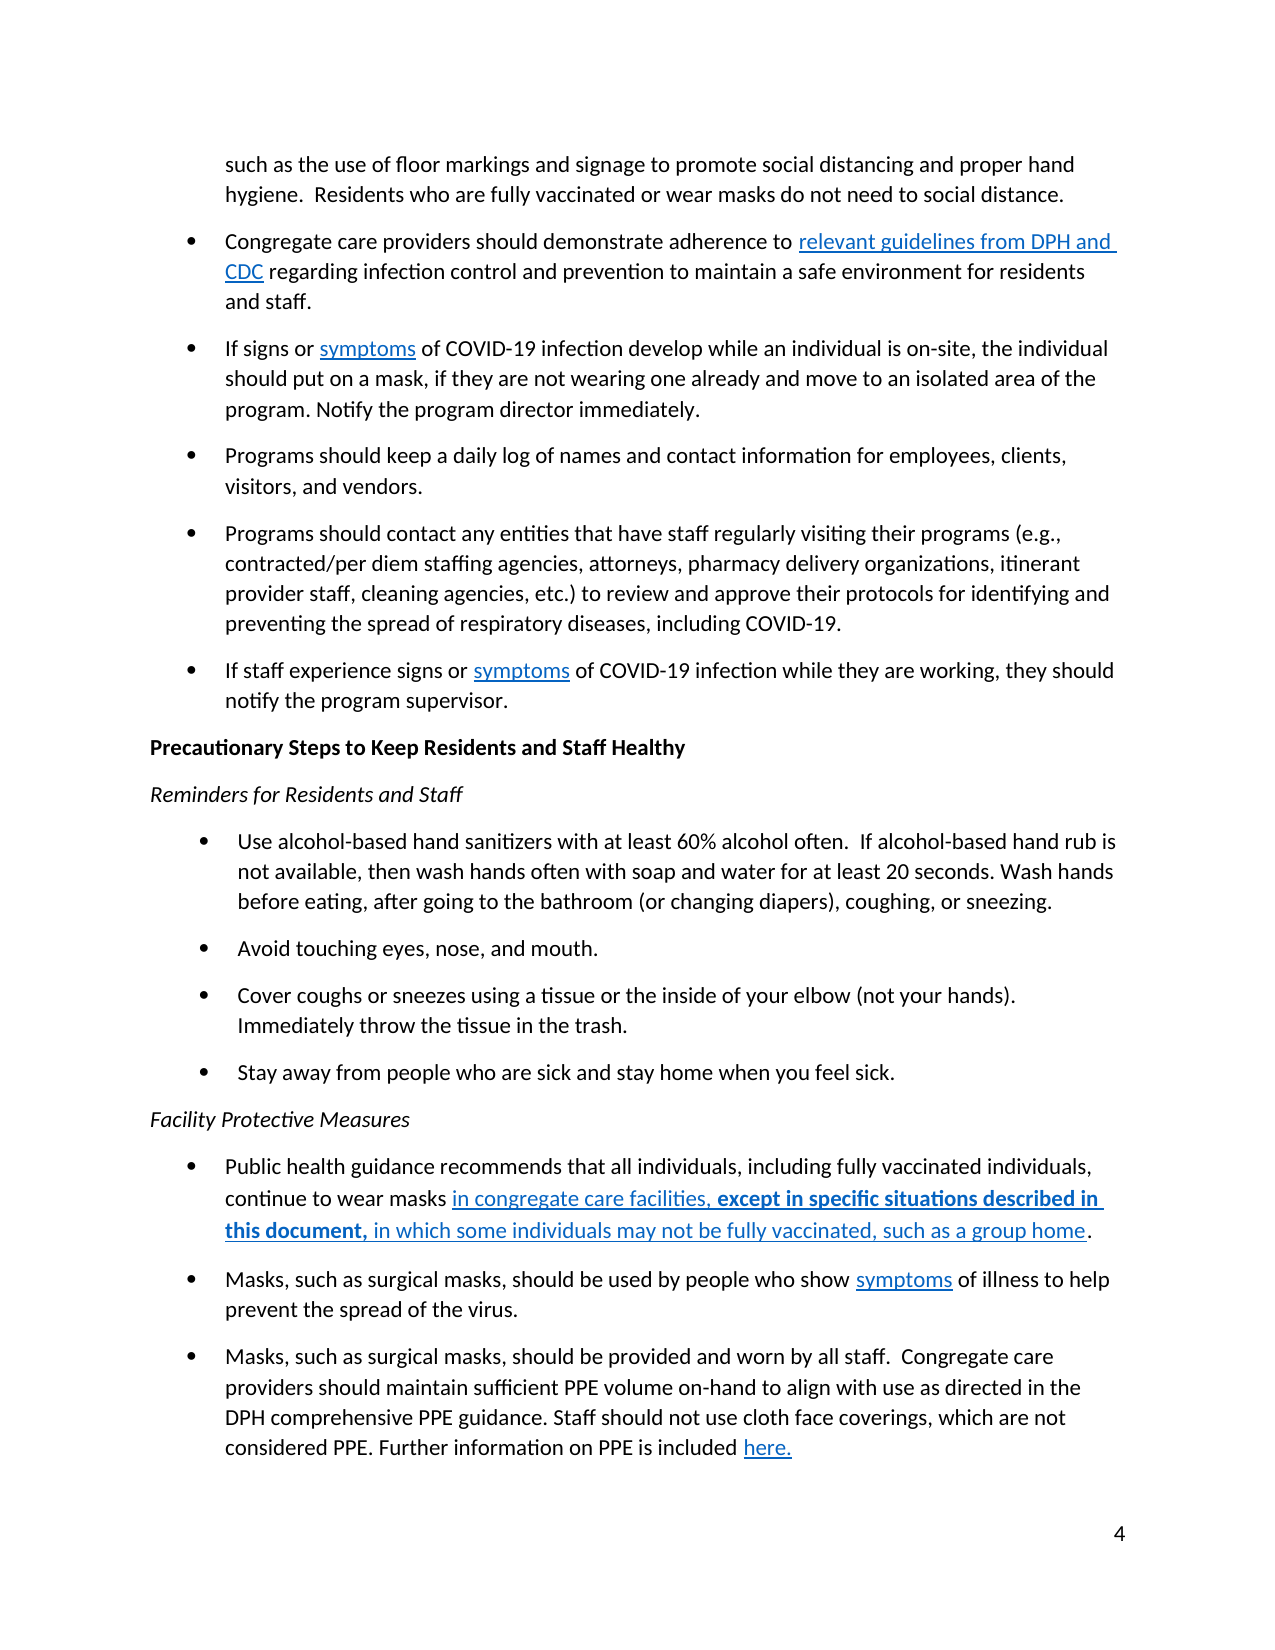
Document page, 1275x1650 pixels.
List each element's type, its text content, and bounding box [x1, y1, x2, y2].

text Reminders for Residents and Staff [150, 780, 1125, 808]
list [187, 150, 1125, 208]
list Public health guidance recommends that all individuals, including fully vaccinated individuals, continue to wear masks in congregate care facilities, except in specific situations described in this document, in which some individuals may not be fully vaccinated, such as a group home. [187, 1152, 1125, 1244]
text Facility Protective Measures [150, 1105, 1125, 1133]
text Precautionary Steps to Keep Residents and Staff Healthy [150, 733, 1125, 761]
list Masks, such as surgical masks, should be used by people who show symptoms of illness to help prevent the spread of the virus. [187, 1265, 1125, 1323]
list Programs should keep a daily log of names and contact information for employees, clients, visitors, and vendors. [187, 442, 1125, 500]
list If staff experience signs or symptoms of COVID-19 infection while they are working, they should notify the program supervisor. [187, 656, 1125, 714]
list Congregate care providers should demonstrate adherence to relevant guidelines from DPH and CDC regarding infection control and prevention to maintain a safe environment for residents and staff. [187, 227, 1125, 316]
list Masks, such as surgical masks, should be provided and worn by all staff. Congregate care providers should maintain sufficient PPE volume on-hand to align with use as directed in the DPH comprehensive PPE guidance. Staff should not use cloth face coverings, which are not considered PPE. Further information on PPE is included here. [187, 1342, 1125, 1461]
list Programs should contact any entities that have staff regularly visiting their programs (e.g., contracted/per diem staffing agencies, attorneys, pharmacy delivery organizations, itinerant provider staff, cleaning agencies, etc.) to review and approve their protocols for identifying and preventing the spread of respiratory diseases, including COVID-19. [187, 519, 1125, 637]
list If signs or symptoms of COVID-19 infection develop while an individual is on-site, the individual should put on a mask, if they are not wearing one already and move to an isolated area of the program. Notify the program director immediately. [187, 334, 1125, 423]
list Cover coughs or sneezes using a tissue or the inside of your elbow (not your hands). Immediately throw the tissue in the trash. [200, 981, 1125, 1039]
list Stay away from people who are sick and stay home when you feel sick. [200, 1058, 1125, 1086]
list Avoid touching eyes, nose, and mouth. [200, 934, 1125, 962]
list Use alcohol-based hand sanitizers with at least 60% alcohol often. If alcohol-based hand rub is not available, then wash hands often with soap and water for at least 20 seconds. Wash hands before eating, after going to the bathroom (or changing diapers), coughing, or sneezing. [200, 827, 1125, 916]
